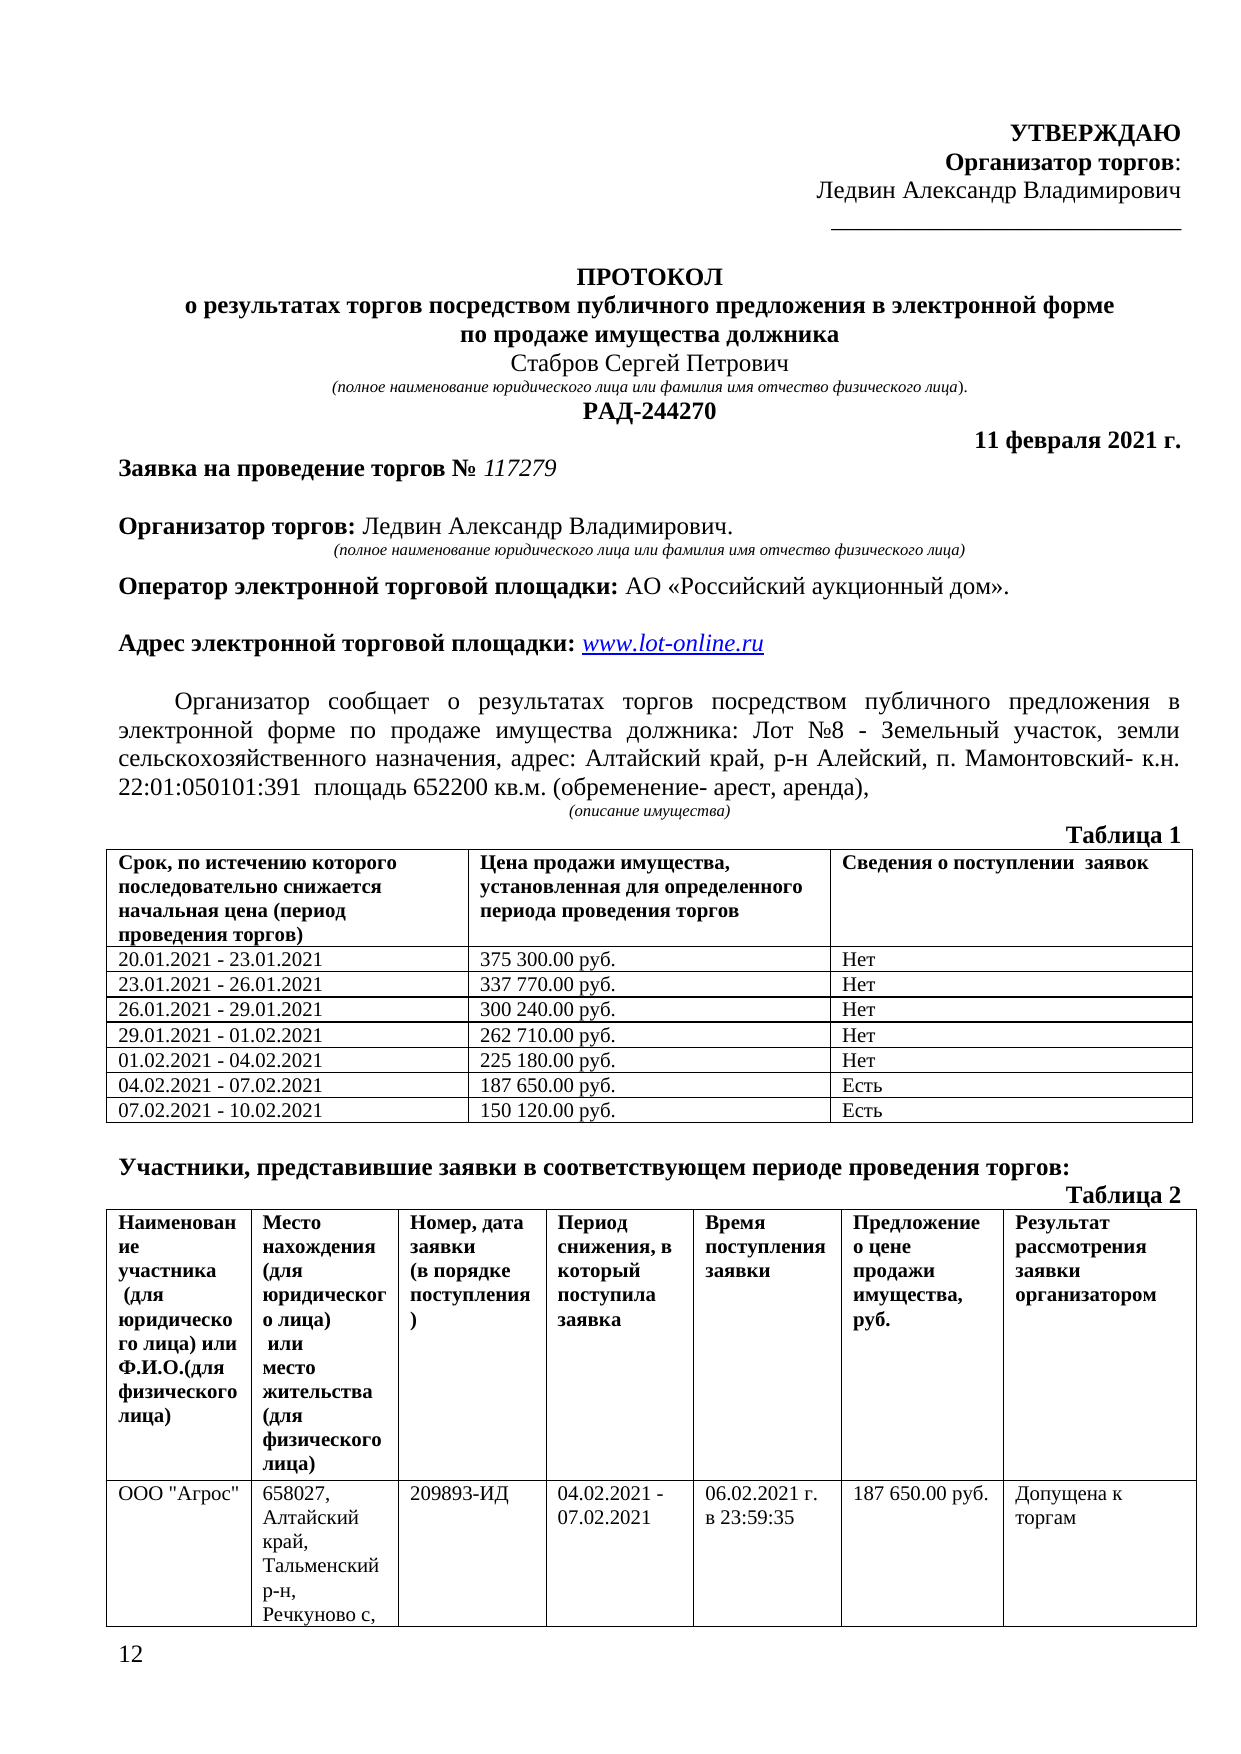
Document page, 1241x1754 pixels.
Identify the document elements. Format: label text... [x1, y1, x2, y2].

table_cell Нет [831, 1023, 1192, 1047]
table_cell 187 650.00 руб. [469, 1073, 830, 1097]
table_cell 29.01.2021 - 01.02.2021 [107, 1023, 468, 1047]
table_cell 26.01.2021 - 29.01.2021 [107, 998, 468, 1021]
text Организатор сообщает о результатах торгов посредством публичного предложения в электронной форме по продаже имущества должника: Лот №8 - Земельный участок, земли сельскохозяйственного назначения, адрес: Алтайский край, р-н Алейский, п. Мамонтовский- к.н. 22:01:050101:391 площадь 652200 кв.м. (обременение- арест, аренда), [118, 686, 1181, 801]
table_cell Нет [831, 998, 1192, 1021]
table_header Срок, по истечению которого последовательно снижается начальная цена (период проведения торгов) [107, 850, 468, 946]
table_cell Нет [831, 972, 1192, 996]
text УТВЕРЖДАЮ [118, 118, 1181, 147]
text ПРОТОКОЛ [118, 262, 1181, 291]
text Организатор торгов: [118, 147, 1181, 176]
table_header Место нахождения (для юридического лица) или место жительства (для физического лица) [252, 1210, 398, 1480]
text 11 февраля 2021 г. [118, 425, 1181, 453]
table_cell 07.02.2021 - 10.02.2021 [107, 1098, 468, 1122]
table_header Сведения о поступлении заявок [831, 850, 1192, 946]
text Таблица 2 [118, 1180, 1181, 1209]
table_cell 337 770.00 руб. [469, 972, 830, 996]
text Стабров Сергей Петрович [118, 348, 1181, 377]
table_cell 262 710.00 руб. [469, 1023, 830, 1047]
text Таблица 1 [118, 820, 1181, 849]
table_cell 300 240.00 руб. [469, 998, 830, 1021]
table_cell 04.02.2021 - 07.02.2021 [107, 1073, 468, 1097]
table_header Период снижения, в который поступила заявка [547, 1210, 693, 1480]
table_cell Есть [831, 1073, 1192, 1097]
table_cell 150 120.00 руб. [469, 1098, 830, 1122]
text по продаже имущества должника [118, 319, 1181, 348]
table_cell Есть [831, 1098, 1192, 1122]
text Участники, представившие заявки в соответствующем периоде проведения торгов: [118, 1152, 1181, 1180]
text РАД-244270 [118, 396, 1181, 425]
table_cell 225 180.00 руб. [469, 1048, 830, 1072]
table_cell 209893-ИД [399, 1481, 546, 1626]
text Оператор электронной торговой площадки: АО «Российский аукционный дом». [118, 571, 1181, 600]
table_cell ООО "Агрос" [107, 1481, 251, 1626]
text о результатах торгов посредством публичного предложения в электронной форме [118, 291, 1181, 319]
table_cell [547, 1481, 693, 1626]
text ____________________________ [118, 204, 1181, 233]
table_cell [694, 1481, 841, 1626]
text (полное наименование юридического лица или фамилия имя отчество физического лица). [118, 377, 1181, 396]
table_header Номер, дата заявки (в порядке поступления) [399, 1210, 546, 1480]
table_cell 20.01.2021 - 23.01.2021 [107, 947, 468, 971]
table_cell Нет [831, 1048, 1192, 1072]
text Ледвин Александр Владимирович [118, 176, 1181, 204]
text (описание имущества) [118, 801, 1181, 820]
table_cell 23.01.2021 - 26.01.2021 [107, 972, 468, 996]
table_header Время поступления заявки [694, 1210, 841, 1480]
table_header Цена продажи имущества, установленная для определенного периода проведения торгов [469, 850, 830, 946]
text (полное наименование юридического лица или фамилия имя отчество физического лица) [118, 540, 1181, 559]
table_cell Нет [831, 947, 1192, 971]
table_cell 375 300.00 руб. [469, 947, 830, 971]
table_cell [252, 1481, 398, 1626]
table_header Наименование участника (для юридического лица) или Ф.И.О.(для физического лица) [107, 1210, 251, 1480]
table_cell 187 650.00 руб. [842, 1481, 1003, 1626]
text Организатор торгов: Ледвин Александр Владимирович. [118, 511, 1181, 540]
text Адрес электронной торговой площадки: www.lot-online.ru [118, 628, 1181, 657]
table_header Предложение о цене продажи имущества, руб. [842, 1210, 1003, 1480]
table_header Результат рассмотрения заявки организатором [1004, 1210, 1196, 1480]
table_cell 01.02.2021 - 04.02.2021 [107, 1048, 468, 1072]
table_cell Допущена к торгам [1004, 1481, 1196, 1626]
text Заявка на проведение торгов № 117279 [118, 453, 1181, 482]
